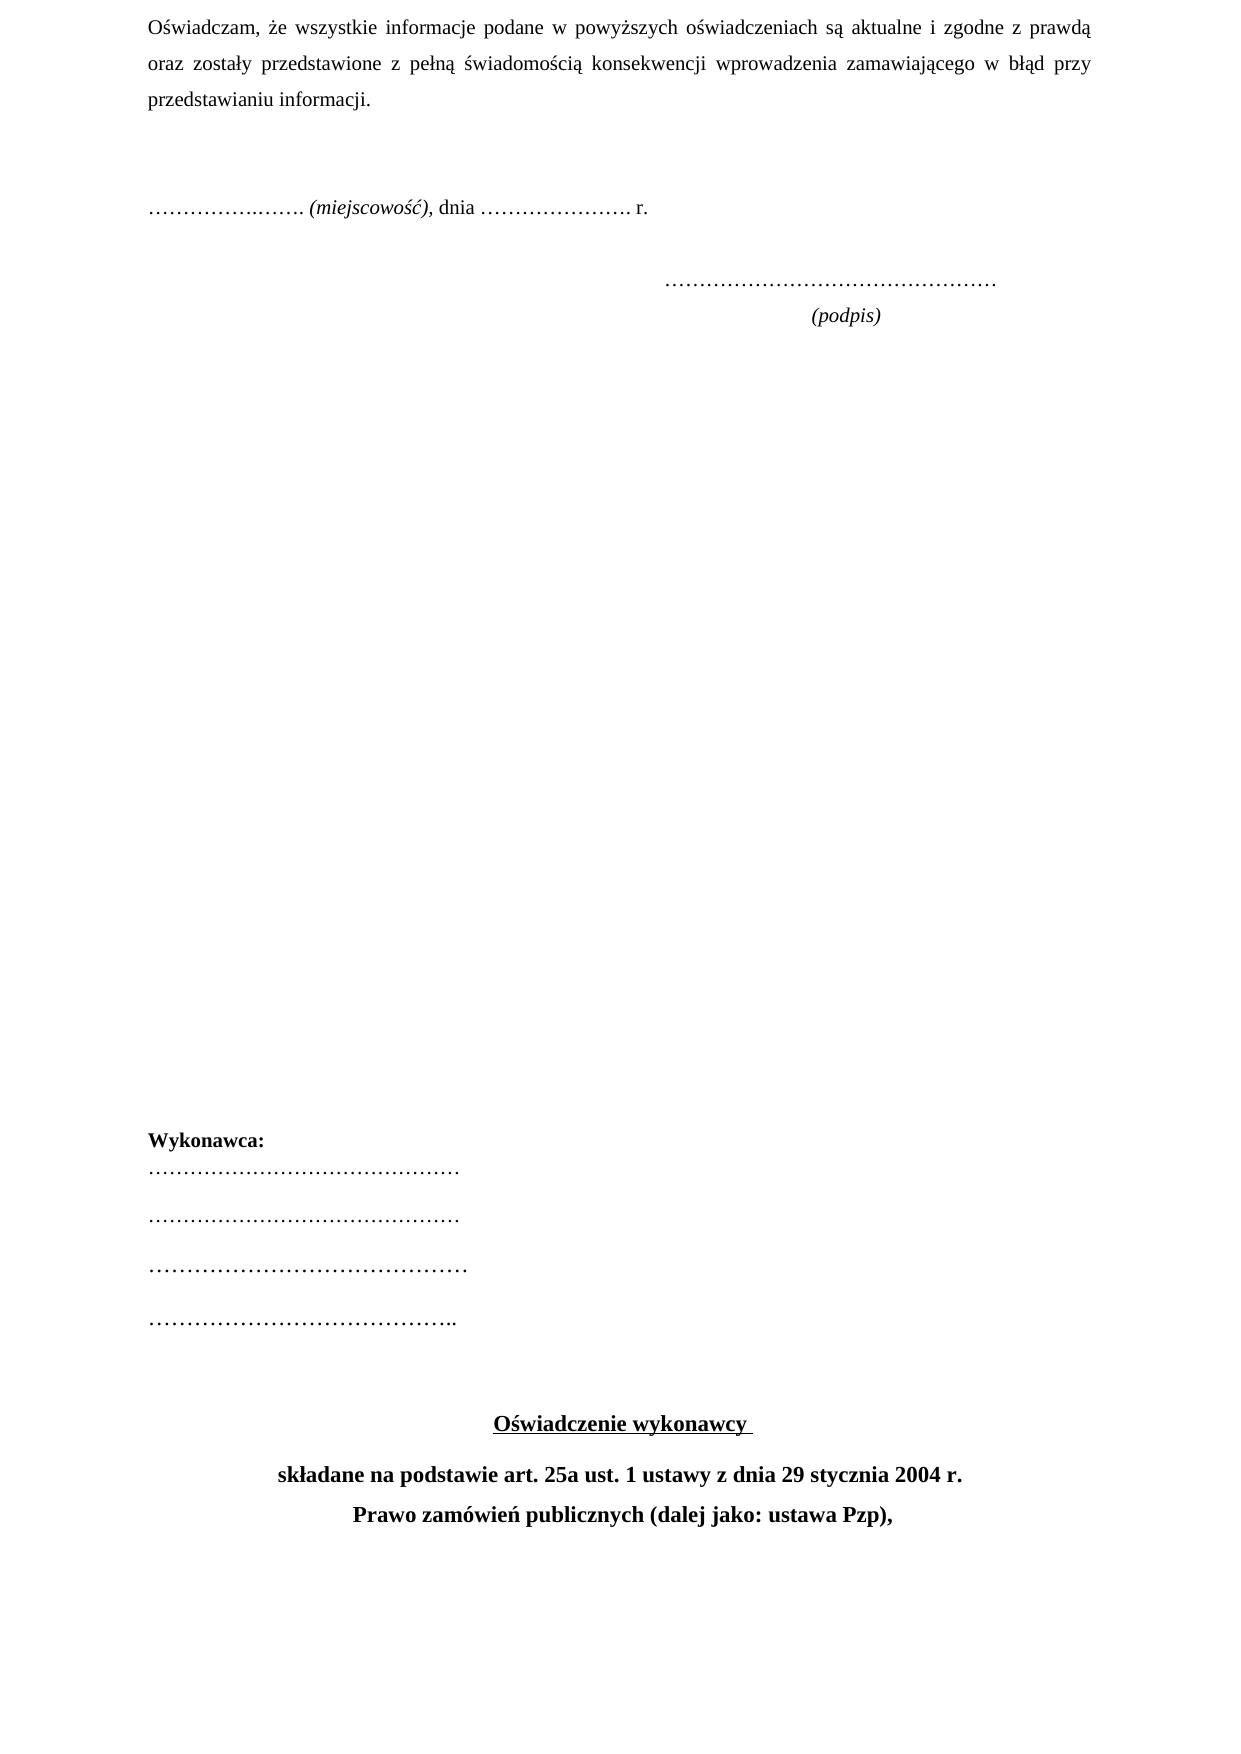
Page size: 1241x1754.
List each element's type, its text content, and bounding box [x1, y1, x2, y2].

text ……………………………………………………………………………… [148, 1155, 472, 1227]
text Oświadczam, że wszystkie informacje podane w powyższych oświadczeniach są aktualne i zgodne z prawdą oraz zostały przedstawione z pełną świadomością konsekwencji wprowadzenia zamawiającego w błąd przy przedstawianiu informacji. [148, 15, 1093, 111]
text ……………………………………………………………………….. [148, 1251, 472, 1331]
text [148, 195, 1093, 219]
text Prawo zamówień publicznych (dalej jako: ustawa Pzp), [148, 1501, 1093, 1527]
text Wykonawca: [148, 1128, 1093, 1152]
text (podpis) [738, 303, 1093, 327]
text Oświadczenie wykonawcy [148, 1409, 1093, 1436]
text składane na podstawie art. 25a ust. 1 ustawy z dnia 29 stycznia 2004 r. [148, 1462, 1093, 1488]
text ………………………………………… [148, 267, 1093, 291]
